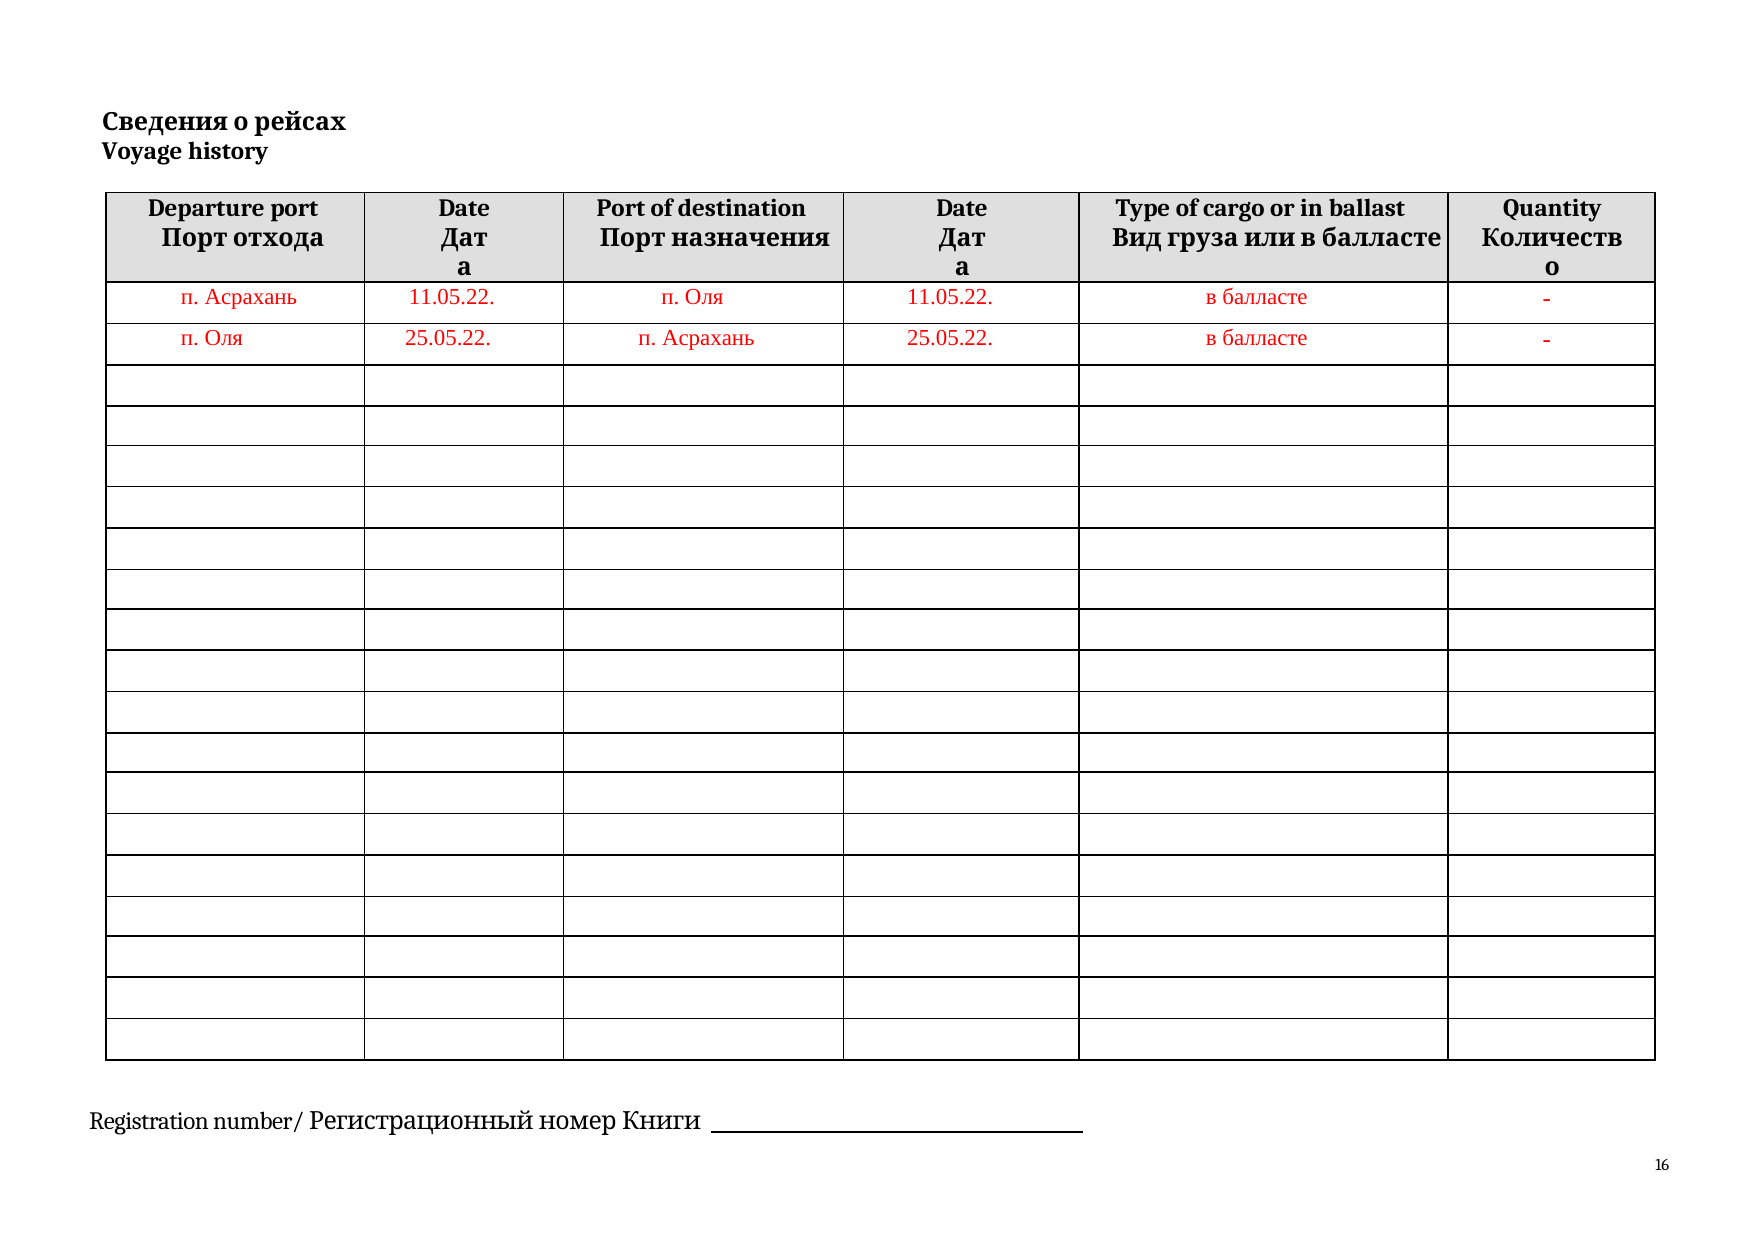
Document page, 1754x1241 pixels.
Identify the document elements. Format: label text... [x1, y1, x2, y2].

table_cell [844, 773, 1078, 813]
table_cell [1080, 897, 1447, 935]
table_cell [844, 814, 1078, 854]
table_cell [564, 570, 843, 608]
table_cell [107, 407, 364, 444]
table_cell [1449, 978, 1654, 1018]
table_cell [1449, 937, 1654, 976]
table_cell [365, 978, 563, 1018]
table_cell [844, 692, 1078, 732]
table_cell [1449, 734, 1654, 771]
table_cell [564, 651, 843, 691]
table_cell [1449, 773, 1654, 813]
table_cell [365, 610, 563, 649]
table_cell [365, 446, 563, 486]
table_cell - [1449, 324, 1654, 364]
table_cell [365, 407, 563, 444]
table_cell [564, 610, 843, 649]
table_cell [107, 937, 364, 976]
table_cell [844, 734, 1078, 771]
table_cell [107, 570, 364, 608]
table_cell [107, 978, 364, 1018]
table_cell - [1449, 283, 1654, 322]
table_cell [564, 1019, 843, 1059]
table_cell [107, 529, 364, 568]
table_cell в балласте [1080, 283, 1447, 322]
table_cell [365, 1019, 563, 1059]
table_cell [107, 856, 364, 896]
table_cell [844, 1019, 1078, 1059]
table_cell [1080, 734, 1447, 771]
table_cell [107, 446, 364, 486]
table_cell п. Асрахань [564, 324, 843, 364]
table_cell [365, 651, 563, 691]
table_cell [1449, 651, 1654, 691]
table_cell [107, 651, 364, 691]
table_cell [844, 407, 1078, 444]
table_cell [564, 446, 843, 486]
table_cell [844, 446, 1078, 486]
table_cell [107, 610, 364, 649]
table_header Date Дата [365, 193, 563, 281]
table_cell [1080, 570, 1447, 608]
table_cell [564, 773, 843, 813]
table_cell п. Асрахань [107, 283, 364, 322]
table_cell [107, 366, 364, 405]
table_cell [844, 978, 1078, 1018]
table_cell [1080, 446, 1447, 486]
table_cell [1449, 610, 1654, 649]
table_cell [107, 692, 364, 732]
table_header Date Дата [844, 193, 1078, 281]
table_cell п. Оля [107, 324, 364, 364]
table_cell [844, 529, 1078, 568]
table_cell [1449, 1019, 1654, 1059]
table_cell [1449, 407, 1654, 444]
table_cell 11.05.22. [844, 283, 1078, 322]
table_cell [365, 366, 563, 405]
table_cell [844, 487, 1078, 527]
table_cell [844, 570, 1078, 608]
table_cell [564, 366, 843, 405]
table_cell [365, 570, 563, 608]
table_cell [365, 773, 563, 813]
table_cell [365, 692, 563, 732]
table_cell [107, 1019, 364, 1059]
table_cell [1449, 570, 1654, 608]
table_cell [564, 692, 843, 732]
table_cell [1080, 529, 1447, 568]
table_cell [1449, 366, 1654, 405]
table_cell [844, 651, 1078, 691]
table_cell [564, 897, 843, 935]
table_cell [1080, 407, 1447, 444]
text Voyage history [102, 136, 1718, 165]
table_cell [1080, 1019, 1447, 1059]
table_cell [365, 734, 563, 771]
table_cell [1449, 897, 1654, 935]
table_cell [1449, 529, 1654, 568]
table_header Type of cargo or in ballast Вид груза или в балласте [1080, 193, 1447, 281]
table_cell [1449, 692, 1654, 732]
table_cell [564, 814, 843, 854]
table_cell [564, 937, 843, 976]
table_cell [1080, 773, 1447, 813]
table_cell [564, 487, 843, 527]
table_cell [564, 529, 843, 568]
table_cell [844, 366, 1078, 405]
table_cell [1080, 651, 1447, 691]
table_cell [844, 897, 1078, 935]
table_header Quantity Количество [1449, 193, 1654, 281]
table_cell [1080, 937, 1447, 976]
table_cell [844, 610, 1078, 649]
table_cell [1449, 487, 1654, 527]
table_cell [365, 529, 563, 568]
table_cell [1080, 692, 1447, 732]
table_cell [107, 773, 364, 813]
table_cell [1080, 978, 1447, 1018]
table_cell [365, 897, 563, 935]
table_cell [1449, 856, 1654, 896]
table_cell 11.05.22. [365, 283, 563, 322]
table_cell [1449, 446, 1654, 486]
table_cell [564, 407, 843, 444]
table_cell [107, 487, 364, 527]
table_cell [107, 897, 364, 935]
table_cell 25.05.22. [844, 324, 1078, 364]
text Сведения о рейсах [102, 107, 1718, 136]
table_header Port of destination Порт назначения [564, 193, 843, 281]
table_cell [564, 978, 843, 1018]
table_cell [1080, 366, 1447, 405]
table_cell [365, 856, 563, 896]
table_cell [1449, 814, 1654, 854]
table_cell [1080, 856, 1447, 896]
table_cell [365, 814, 563, 854]
table_cell [107, 734, 364, 771]
table_cell [1080, 487, 1447, 527]
table_cell [844, 856, 1078, 896]
table_cell [564, 734, 843, 771]
table_cell [564, 856, 843, 896]
table_cell п. Оля [564, 283, 843, 322]
table_cell [365, 487, 563, 527]
table_cell [1080, 610, 1447, 649]
table_header Departure port Порт отхода [107, 193, 364, 281]
table_cell [365, 937, 563, 976]
table_cell [1080, 814, 1447, 854]
table_cell [107, 814, 364, 854]
table_cell [844, 937, 1078, 976]
table_cell 25.05.22. [365, 324, 563, 364]
table_cell в балласте [1080, 324, 1447, 364]
